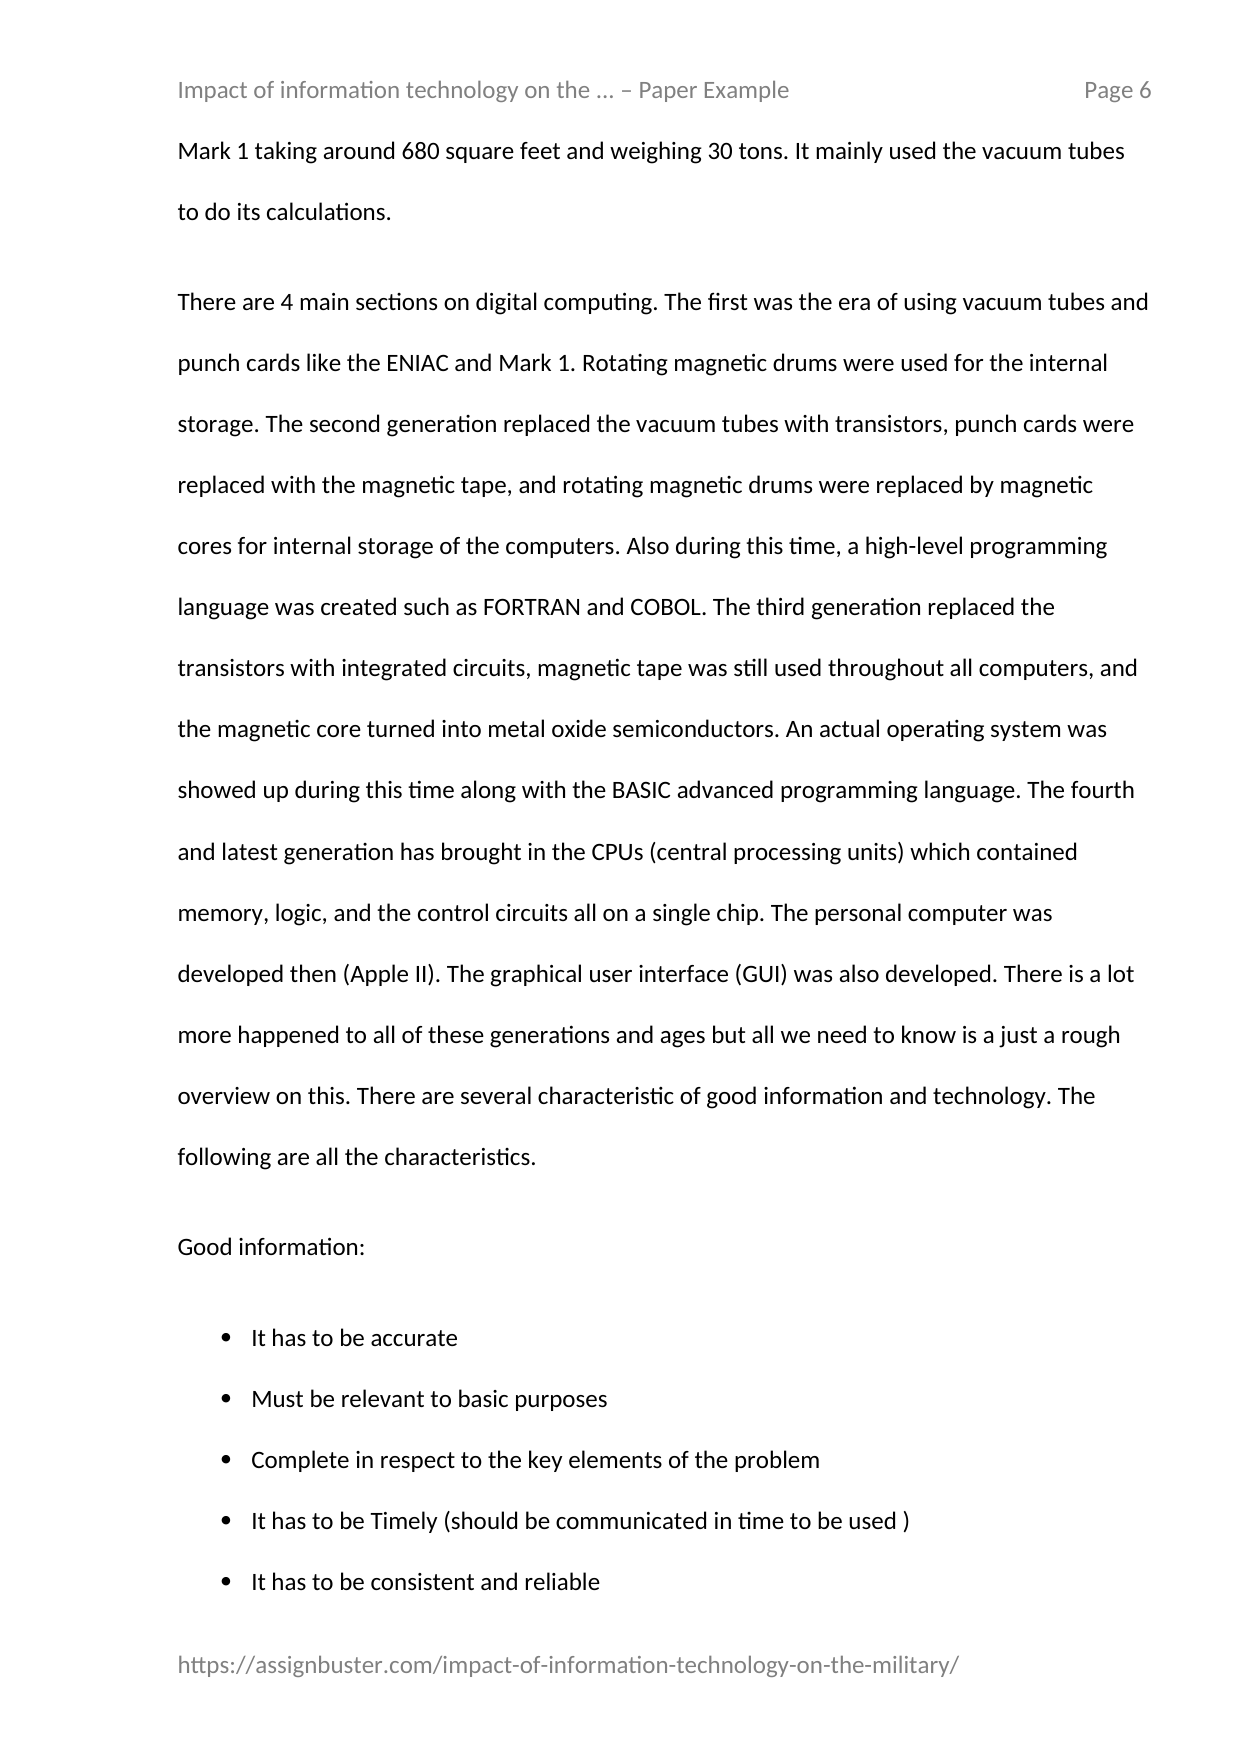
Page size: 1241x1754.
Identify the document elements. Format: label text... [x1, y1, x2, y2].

text Good information: [177, 1231, 1152, 1262]
list It has to be consistent and reliable [222, 1566, 1152, 1597]
list It has to be Timely (should be communicated in time to be used ) [222, 1505, 1152, 1536]
list Must be relevant to basic purposes [222, 1383, 1152, 1413]
text There are 4 main sections on digital computing. The first was the era of using vacuum tubes and punch cards like the ENIAC and Mark 1. Rotating magnetic drums were used for the internal storage. The second generation replaced the vacuum tubes with transistors, punch cards were replaced with the magnetic tape, and rotating magnetic drums were replaced by magnetic cores for internal storage of the computers. Also during this time, a high-level programming language was created such as FORTRAN and COBOL. The third generation replaced the transistors with integrated circuits, magnetic tape was still used throughout all computers, and the magnetic core turned into metal oxide semiconductors. An actual operating system was showed up during this time along with the BASIC advanced programming language. The fourth and latest generation has brought in the CPUs (central processing units) which contained memory, logic, and the control circuits all on a single chip. The personal computer was developed then (Apple II). The graphical user interface (GUI) was also developed. There is a lot more happened to all of these generations and ages but all we need to know is a just a rough overview on this. There are several characteristic of good information and technology. The following are all the characteristics. [177, 286, 1152, 1171]
list Complete in respect to the key elements of the problem [222, 1444, 1152, 1474]
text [177, 135, 1152, 226]
list It has to be accurate [222, 1322, 1152, 1352]
